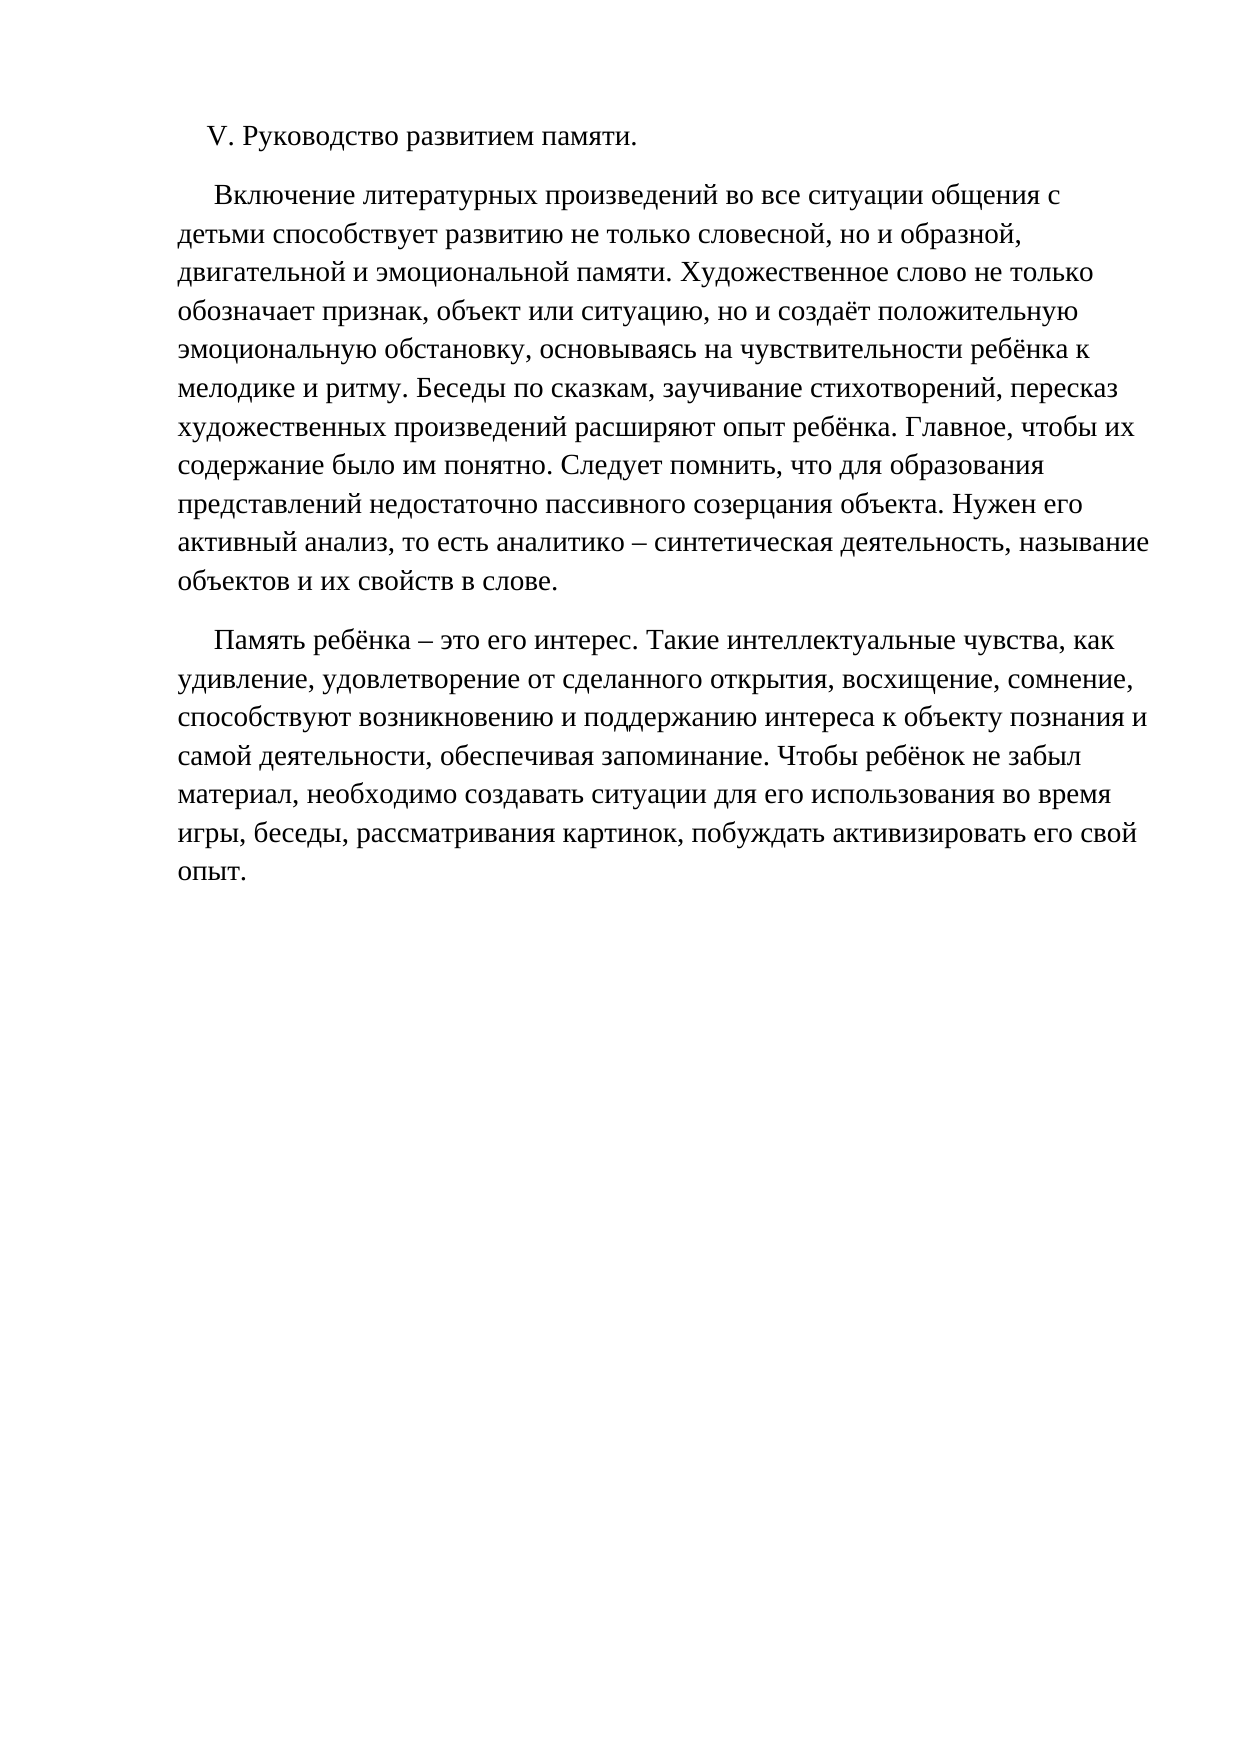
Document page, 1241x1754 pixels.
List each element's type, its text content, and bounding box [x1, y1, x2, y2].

text Память ребёнка – это его интерес. Такие интеллектуальные чувства, как удивление, удовлетворение от сделанного открытия, восхищение, сомнение, способствуют возникновению и поддержанию интереса к объекту познания и самой деятельности, обеспечивая запоминание. Чтобы ребёнок не забыл материал, необходимо создавать ситуации для его использования во время игры, беседы, рассматривания картинок, побуждать активизировать его свой опыт. [177, 622, 1152, 887]
text V. Руководство развитием памяти. [177, 118, 1152, 152]
text Включение литературных произведений во все ситуации общения с детьми способствует развитию не только словесной, но и образной, двигательной и эмоциональной памяти. Художественное слово не только обозначает признак, объект или ситуацию, но и создаёт положительную эмоциональную обстановку, основываясь на чувствительности ребёнка к мелодике и ритму. Беседы по сказкам, заучивание стихотворений, пересказ художественных произведений расширяют опыт ребёнка. Главное, чтобы их содержание было им понятно. Следует помнить, что для образования представлений недостаточно пассивного созерцания объекта. Нужен его активный анализ, то есть аналитико – синтетическая деятельность, называние объектов и их свойств в слове. [177, 177, 1152, 596]
